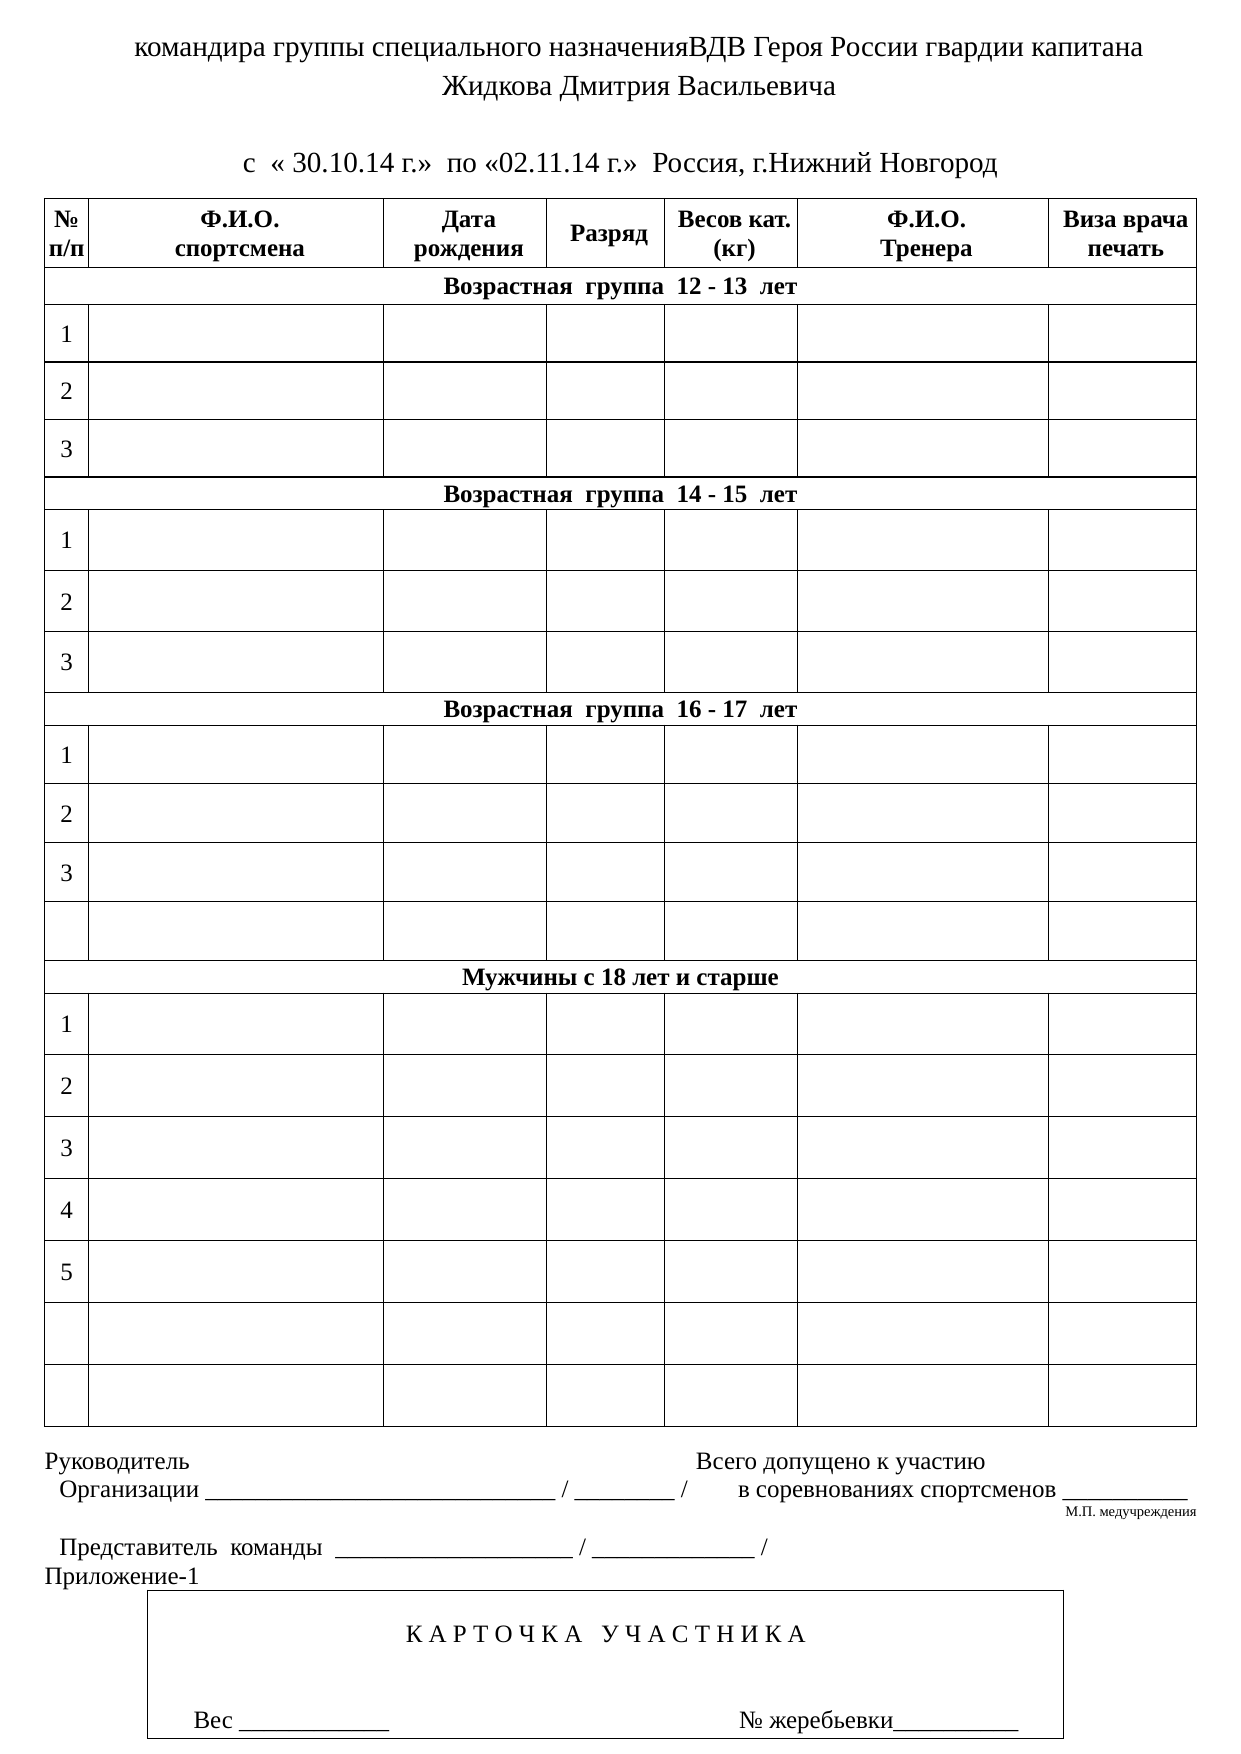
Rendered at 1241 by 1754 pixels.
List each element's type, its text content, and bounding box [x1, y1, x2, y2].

table_cell [665, 420, 797, 476]
table_cell [45, 1365, 88, 1426]
table_header Ф.И.О. спортсмена [89, 199, 383, 267]
table_cell [384, 994, 546, 1054]
table_cell [798, 1179, 1048, 1240]
table_cell [1049, 363, 1196, 419]
text Организации ____________________________ / ________ / в соревнованиях спортсменов __________ [59, 1474, 1196, 1503]
table_cell [384, 1241, 546, 1302]
table_cell [1049, 1055, 1196, 1116]
table_cell [45, 902, 88, 960]
table_cell [665, 784, 797, 842]
table_cell [665, 1303, 797, 1364]
table_header Разряд [547, 199, 664, 267]
table_cell [89, 1241, 383, 1302]
table_cell 1 [45, 510, 88, 570]
table_cell [384, 1117, 546, 1178]
table_cell 2 [45, 1055, 88, 1116]
table_cell [547, 1241, 664, 1302]
table_cell [384, 1365, 546, 1426]
table_cell 2 [45, 363, 88, 419]
table_cell [384, 843, 546, 901]
table_cell [665, 994, 797, 1054]
table_cell [89, 1365, 383, 1426]
text с « 30.10.14 г.» по «02.11.14 г.» Россия, г.Нижний Новгород [44, 145, 1196, 179]
table_cell [798, 1117, 1048, 1178]
table_cell [384, 363, 546, 419]
table_cell [89, 420, 383, 476]
table_cell [89, 726, 383, 783]
table_cell [665, 632, 797, 692]
table_cell [89, 305, 383, 361]
text М.П. медучреждения [1019, 1503, 1196, 1532]
text Жидкова Дмитрия Васильевича [82, 68, 1196, 102]
table_header Дата рождения [384, 199, 546, 267]
table_cell [665, 1055, 797, 1116]
table_cell [665, 1241, 797, 1302]
table_header Виза врача печать [1049, 199, 1196, 267]
table_cell [384, 1303, 546, 1364]
text Представитель команды ___________________ / _____________ / [59, 1532, 1196, 1561]
table_cell 1 [45, 305, 88, 361]
table_cell [89, 1303, 383, 1364]
table_cell [45, 1303, 88, 1364]
table_cell 1 [45, 726, 88, 783]
table_cell [665, 305, 797, 361]
table_cell 4 [45, 1179, 88, 1240]
table_cell [798, 510, 1048, 570]
table_cell [547, 510, 664, 570]
table_cell [89, 994, 383, 1054]
table_cell [547, 571, 664, 631]
table_cell [547, 1117, 664, 1178]
table_cell [798, 363, 1048, 419]
table_cell [798, 994, 1048, 1054]
table_cell [1049, 1179, 1196, 1240]
table_cell [665, 843, 797, 901]
table_cell 2 [45, 571, 88, 631]
table_cell [384, 571, 546, 631]
table_cell [798, 726, 1048, 783]
table_cell [665, 1365, 797, 1426]
table_cell [89, 784, 383, 842]
table_cell [798, 784, 1048, 842]
table_cell 3 [45, 843, 88, 901]
table_cell [1049, 902, 1196, 960]
table_cell Возрастная группа 14 - 15 лет [45, 478, 1196, 509]
text Приложение-1 [44, 1561, 1196, 1589]
table_cell [89, 632, 383, 692]
table_cell Мужчины с 18 лет и старше [45, 961, 1196, 992]
table_cell [89, 510, 383, 570]
table_cell [547, 902, 664, 960]
table_cell [665, 510, 797, 570]
table_cell [547, 632, 664, 692]
table_cell 3 [45, 1117, 88, 1178]
table_cell [1049, 784, 1196, 842]
table_cell [89, 843, 383, 901]
table_cell [547, 994, 664, 1054]
table_cell [89, 902, 383, 960]
table_cell [89, 571, 383, 631]
table_cell Возрастная группа 12 - 13 лет [45, 268, 1196, 304]
table_cell [547, 843, 664, 901]
table_cell [89, 363, 383, 419]
table_cell [547, 784, 664, 842]
table_header № п/п [45, 199, 88, 267]
table_cell Возрастная группа 16 - 17 лет [45, 693, 1196, 724]
table_cell [665, 1179, 797, 1240]
table_cell [1049, 726, 1196, 783]
table_cell [1049, 1303, 1196, 1364]
table_cell [384, 784, 546, 842]
table_cell [384, 902, 546, 960]
table_cell [384, 1179, 546, 1240]
table_cell [798, 843, 1048, 901]
text Руководитель Всего допущено к участию [44, 1446, 1207, 1474]
table_cell [798, 420, 1048, 476]
table_cell [89, 1117, 383, 1178]
table_cell [798, 902, 1048, 960]
table_cell [1049, 510, 1196, 570]
table_cell [665, 363, 797, 419]
table_cell [1049, 843, 1196, 901]
table_cell [798, 305, 1048, 361]
table_cell [384, 420, 546, 476]
table_cell [1049, 632, 1196, 692]
table_cell 5 [45, 1241, 88, 1302]
table_cell [1049, 571, 1196, 631]
table_header Ф.И.О. Тренера [798, 199, 1048, 267]
table_cell 3 [45, 632, 88, 692]
table_cell [384, 1055, 546, 1116]
table_cell [1049, 1365, 1196, 1426]
text командира группы специального назначенияВДВ Героя России гвардии капитана [82, 29, 1196, 63]
table_cell [547, 1179, 664, 1240]
table_cell [547, 1365, 664, 1426]
table_cell [547, 1055, 664, 1116]
table_cell [665, 902, 797, 960]
table_cell [384, 510, 546, 570]
table_cell [1049, 420, 1196, 476]
table_cell [1049, 305, 1196, 361]
table_cell [798, 632, 1048, 692]
table_cell [384, 632, 546, 692]
table_cell [665, 726, 797, 783]
table_cell [1049, 1241, 1196, 1302]
table_cell [798, 571, 1048, 631]
table_cell [798, 1055, 1048, 1116]
table_cell [384, 726, 546, 783]
table_cell [547, 305, 664, 361]
table_cell 2 [45, 784, 88, 842]
table_cell [547, 363, 664, 419]
table_cell 3 [45, 420, 88, 476]
table_cell [665, 571, 797, 631]
table_cell 1 [45, 994, 88, 1054]
table_cell [798, 1241, 1048, 1302]
table_cell [89, 1055, 383, 1116]
table_cell [665, 1117, 797, 1178]
table_cell [1049, 994, 1196, 1054]
table_cell [547, 1303, 664, 1364]
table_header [148, 1591, 1063, 1738]
table_header Весов кат. (кг) [665, 199, 797, 267]
table_cell [798, 1303, 1048, 1364]
table_cell [1049, 1117, 1196, 1178]
table_cell [547, 420, 664, 476]
table_cell [798, 1365, 1048, 1426]
table_cell [547, 726, 664, 783]
table_cell [384, 305, 546, 361]
table_cell [89, 1179, 383, 1240]
